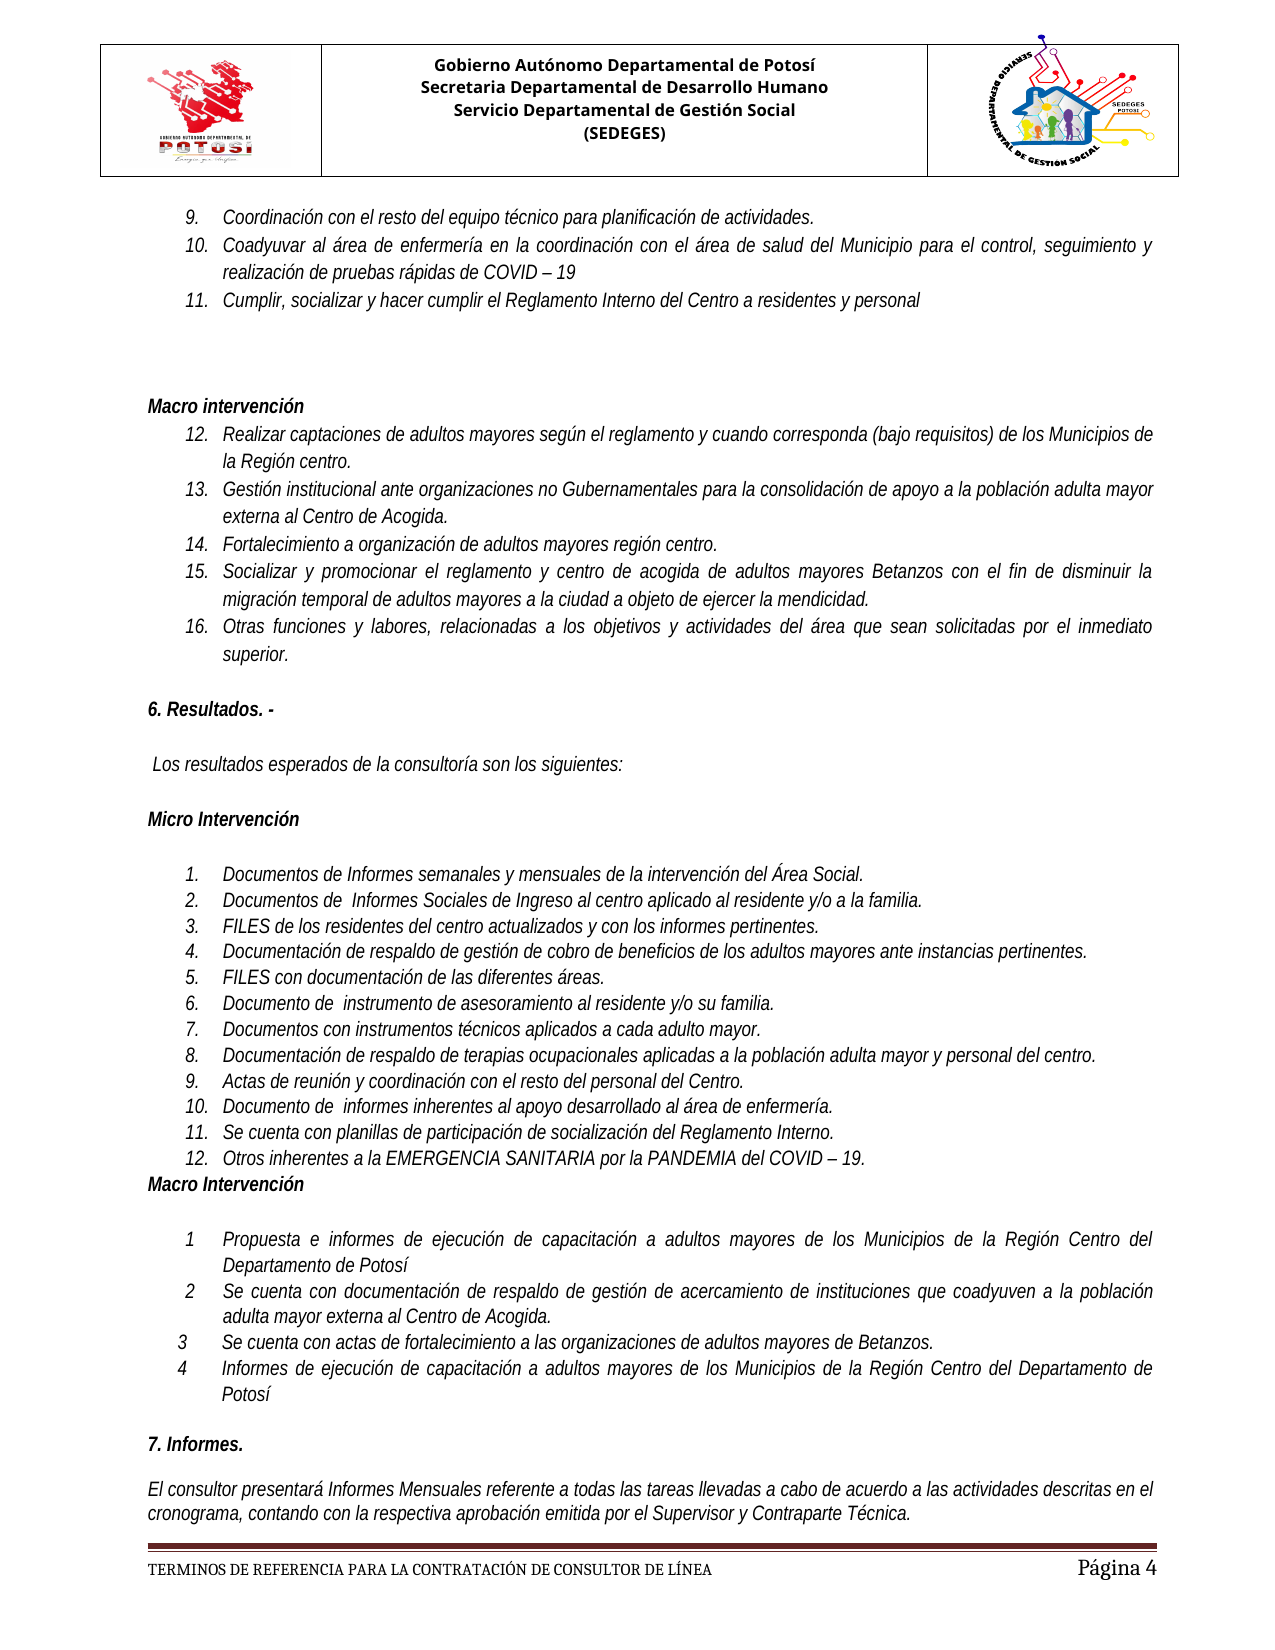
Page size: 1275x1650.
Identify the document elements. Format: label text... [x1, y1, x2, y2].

text Micro Intervención [148, 807, 1157, 831]
list Documentos de Informes semanales y mensuales de la intervención del Área Social. [185, 862, 1157, 886]
text Los resultados esperados de la consultoría son los siguientes: [148, 752, 1157, 776]
list FILES de los residentes del centro actualizados y con los informes pertinentes. [185, 914, 1157, 938]
text Macro intervención [148, 394, 1157, 418]
list Otros inherentes a la EMERGENCIA SANITARIA por la PANDEMIA del COVID – 19. [185, 1146, 1157, 1170]
picture [119, 50, 292, 168]
list Documentación de respaldo de gestión de cobro de beneficios de los adultos mayores ante instancias pertinentes. [185, 939, 1157, 963]
list Coadyuvar al área de enfermería en la coordinación con el área de salud del Municipio para el control, seguimiento y realización de pruebas rápidas de COVID – 19 [185, 233, 1157, 284]
list Documentos de Informes Sociales de Ingreso al centro aplicado al residente y/o a la familia. [185, 888, 1157, 912]
text 6. Resultados. - [148, 697, 1157, 721]
text El consultor presentará Informes Mensuales referente a todas las tareas llevadas a cabo de acuerdo a las actividades descritas en el cronograma, contando con la respectiva aprobación emitida por el Supervisor y Contraparte Técnica. [148, 1477, 1157, 1524]
list Se cuenta con planillas de participación de socialización del Reglamento Interno. [185, 1120, 1157, 1144]
list Fortalecimiento a organización de adultos mayores región centro. [185, 532, 1157, 556]
list Socializar y promocionar el reglamento y centro de acogida de adultos mayores Betanzos con el fin de disminuir la migración temporal de adultos mayores a la ciudad a objeto de ejercer la mendicidad. [185, 559, 1157, 611]
list Documento de informes inherentes al apoyo desarrollado al área de enfermería. [185, 1094, 1157, 1118]
list Gestión institucional ante organizaciones no Gubernamentales para la consolidación de apoyo a la población adulta mayor externa al Centro de Acogida. [185, 477, 1157, 528]
list Informes de ejecución de capacitación a adultos mayores de los Municipios de la Región Centro del Departamento de Potosí [177, 1356, 1157, 1406]
list FILES con documentación de las diferentes áreas. [185, 965, 1157, 989]
list Documentación de respaldo de terapias ocupacionales aplicadas a la población adulta mayor y personal del centro. [185, 1043, 1157, 1067]
list Otras funciones y labores, relacionadas a los objetivos y actividades del área que sean solicitadas por el inmediato superior. [185, 614, 1157, 666]
list Documento de instrumento de asesoramiento al residente y/o su familia. [185, 991, 1157, 1015]
text 7. Informes. [148, 1432, 1157, 1456]
picture [987, 31, 1156, 44]
list Propuesta e informes de ejecución de capacitación a adultos mayores de los Municipios de la Región Centro del Departamento de Potosí [185, 1227, 1157, 1277]
list Documentos con instrumentos técnicos aplicados a cada adulto mayor. [185, 1017, 1157, 1041]
list Coordinación con el resto del equipo técnico para planificación de actividades. [185, 205, 1157, 229]
list Actas de reunión y coordinación con el resto del personal del Centro. [185, 1069, 1157, 1093]
list Se cuenta con documentación de respaldo de gestión de acercamiento de instituciones que coadyuven a la población adulta mayor externa al Centro de Acogida. [185, 1279, 1157, 1328]
list Cumplir, socializar y hacer cumplir el Reglamento Interno del Centro a residentes y personal [185, 288, 1157, 312]
text Macro Intervención [148, 1172, 1157, 1196]
list Realizar captaciones de adultos mayores según el reglamento y cuando corresponda (bajo requisitos) de los Municipios de la Región centro. [185, 422, 1157, 473]
picture [987, 45, 1156, 167]
list Se cuenta con actas de fortalecimiento a las organizaciones de adultos mayores de Betanzos. [177, 1330, 1157, 1354]
